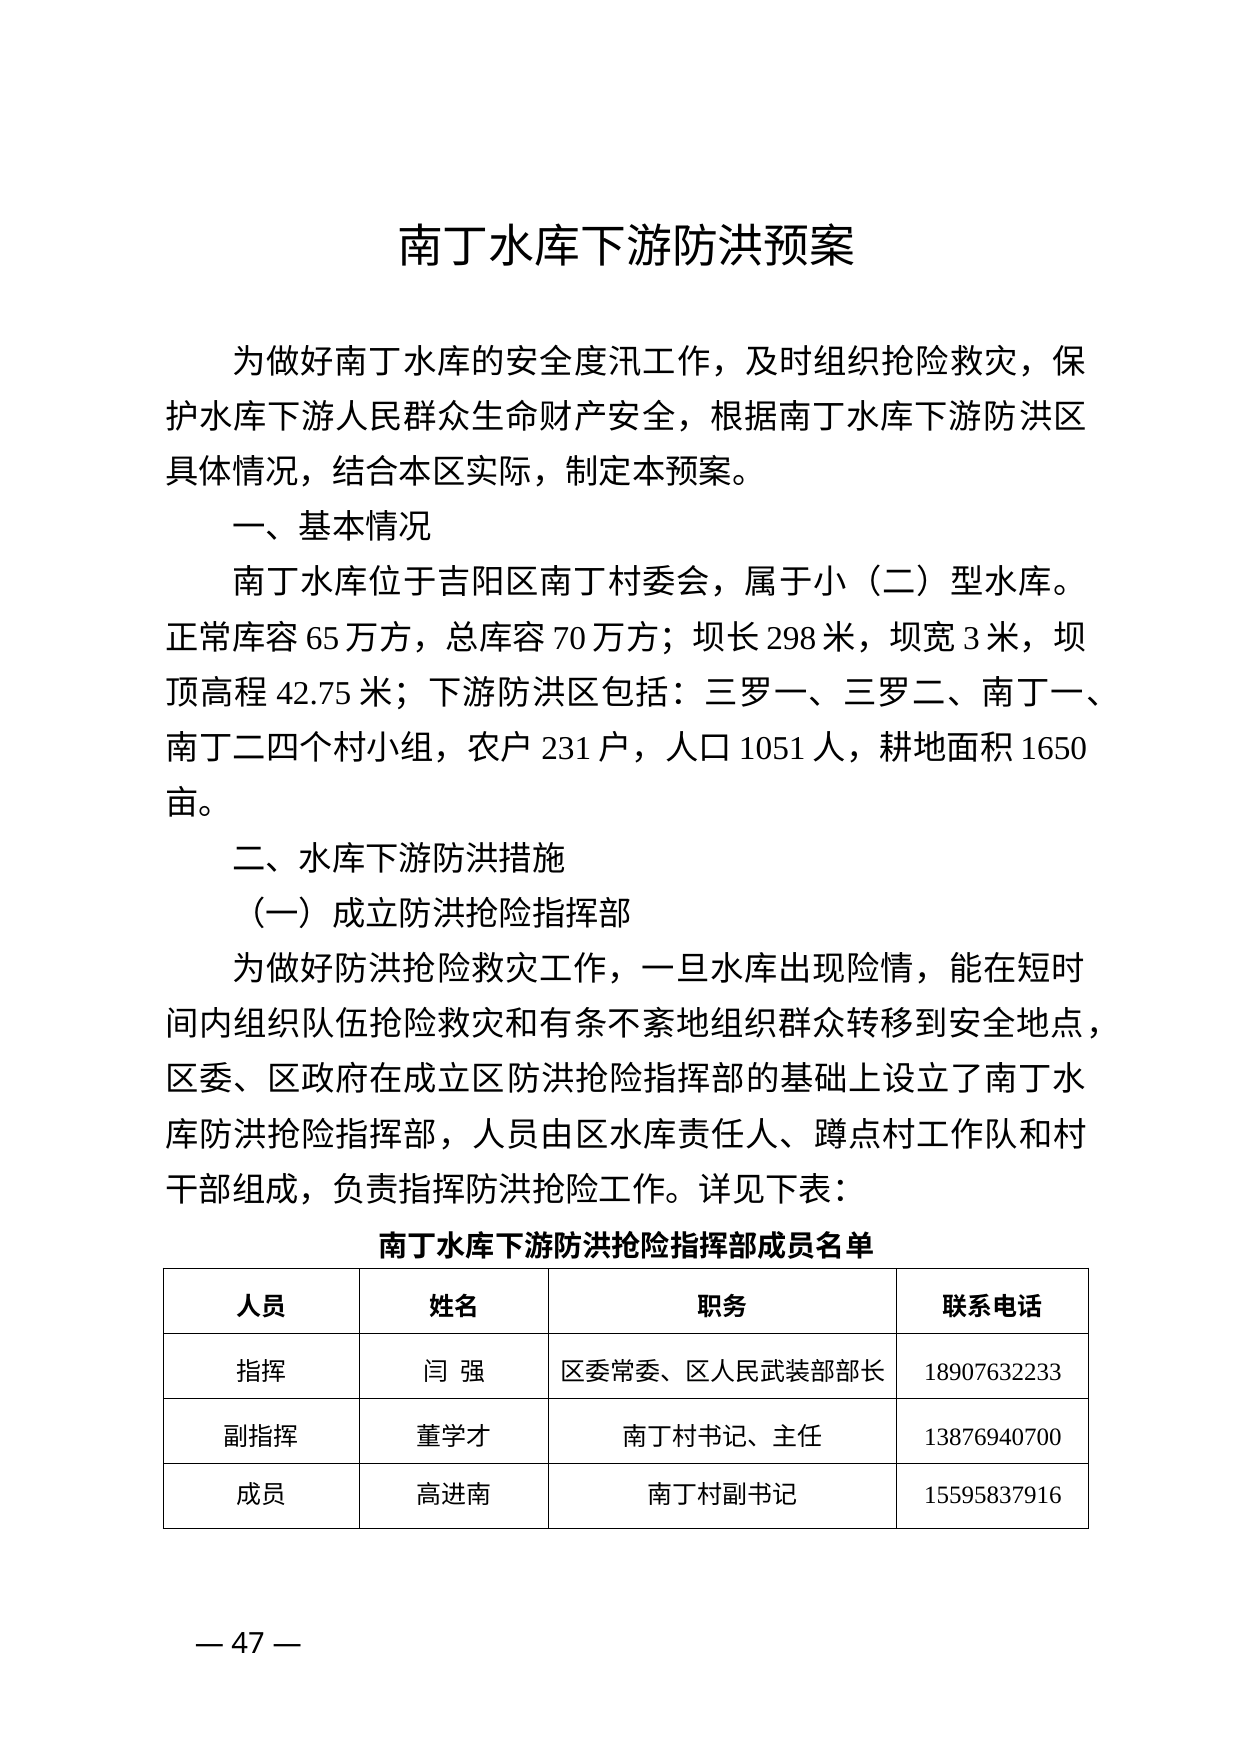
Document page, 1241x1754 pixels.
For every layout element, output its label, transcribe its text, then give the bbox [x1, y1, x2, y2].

table_cell 区委常委、区人民武装部部长 [549, 1334, 896, 1397]
table_cell 高进南 [360, 1464, 548, 1527]
subtitle 一、基本情况 [165, 494, 1087, 550]
table_cell 18907632233 [897, 1334, 1088, 1397]
table_cell 15595837916 [897, 1464, 1088, 1527]
text 为做好南丁水库的安全度汛工作，及时组织抢险救灾，保护水库下游人民群众生命财产安全，根据南丁水库下游防洪区具体情况，结合本区实际，制定本预案。 [165, 329, 1087, 494]
table_header 人员 [164, 1269, 359, 1332]
table_cell 指挥 [164, 1334, 359, 1397]
table_cell 董学才 [360, 1399, 548, 1462]
text 为做好防洪抢险救灾工作，一旦水库出现险情，能在短时间内组织队伍抢险救灾和有条不紊地组织群众转移到安全地点，区委、区政府在成立区防洪抢险指挥部的基础上设立了南丁水库防洪抢险指挥部，人员由区水库责任人、蹲点村工作队和村干部组成，负责指挥防洪抢险工作。详见下表： [165, 936, 1087, 1212]
text 南丁水库下游防洪抢险指挥部成员名单 [165, 1212, 1087, 1267]
table_cell 南丁村副书记 [549, 1464, 896, 1527]
subtitle 南丁水库下游防洪预案 [165, 218, 1087, 274]
table_header 联系电话 [897, 1269, 1088, 1332]
table_cell 成员 [164, 1464, 359, 1527]
table_cell 闫 强 [360, 1334, 548, 1397]
text 南丁水库位于吉阳区南丁村委会，属于小（二）型水库。正常库容65万方，总库容70万方；坝长298米，坝宽3米，坝顶高程42.75米；下游防洪区包括：三罗一、三罗二、南丁一、南丁二四个村小组，农户231户，人口1051人，耕地面积1650亩。 [165, 550, 1087, 826]
table_cell 南丁村书记、主任 [549, 1399, 896, 1462]
subtitle （一）成立防洪抢险指挥部 [165, 881, 1087, 936]
table_cell 13876940700 [897, 1399, 1088, 1462]
table_header 职务 [549, 1269, 896, 1332]
table_cell 副指挥 [164, 1399, 359, 1462]
table_header 姓名 [360, 1269, 548, 1332]
subtitle 二、水库下游防洪措施 [165, 826, 1087, 881]
